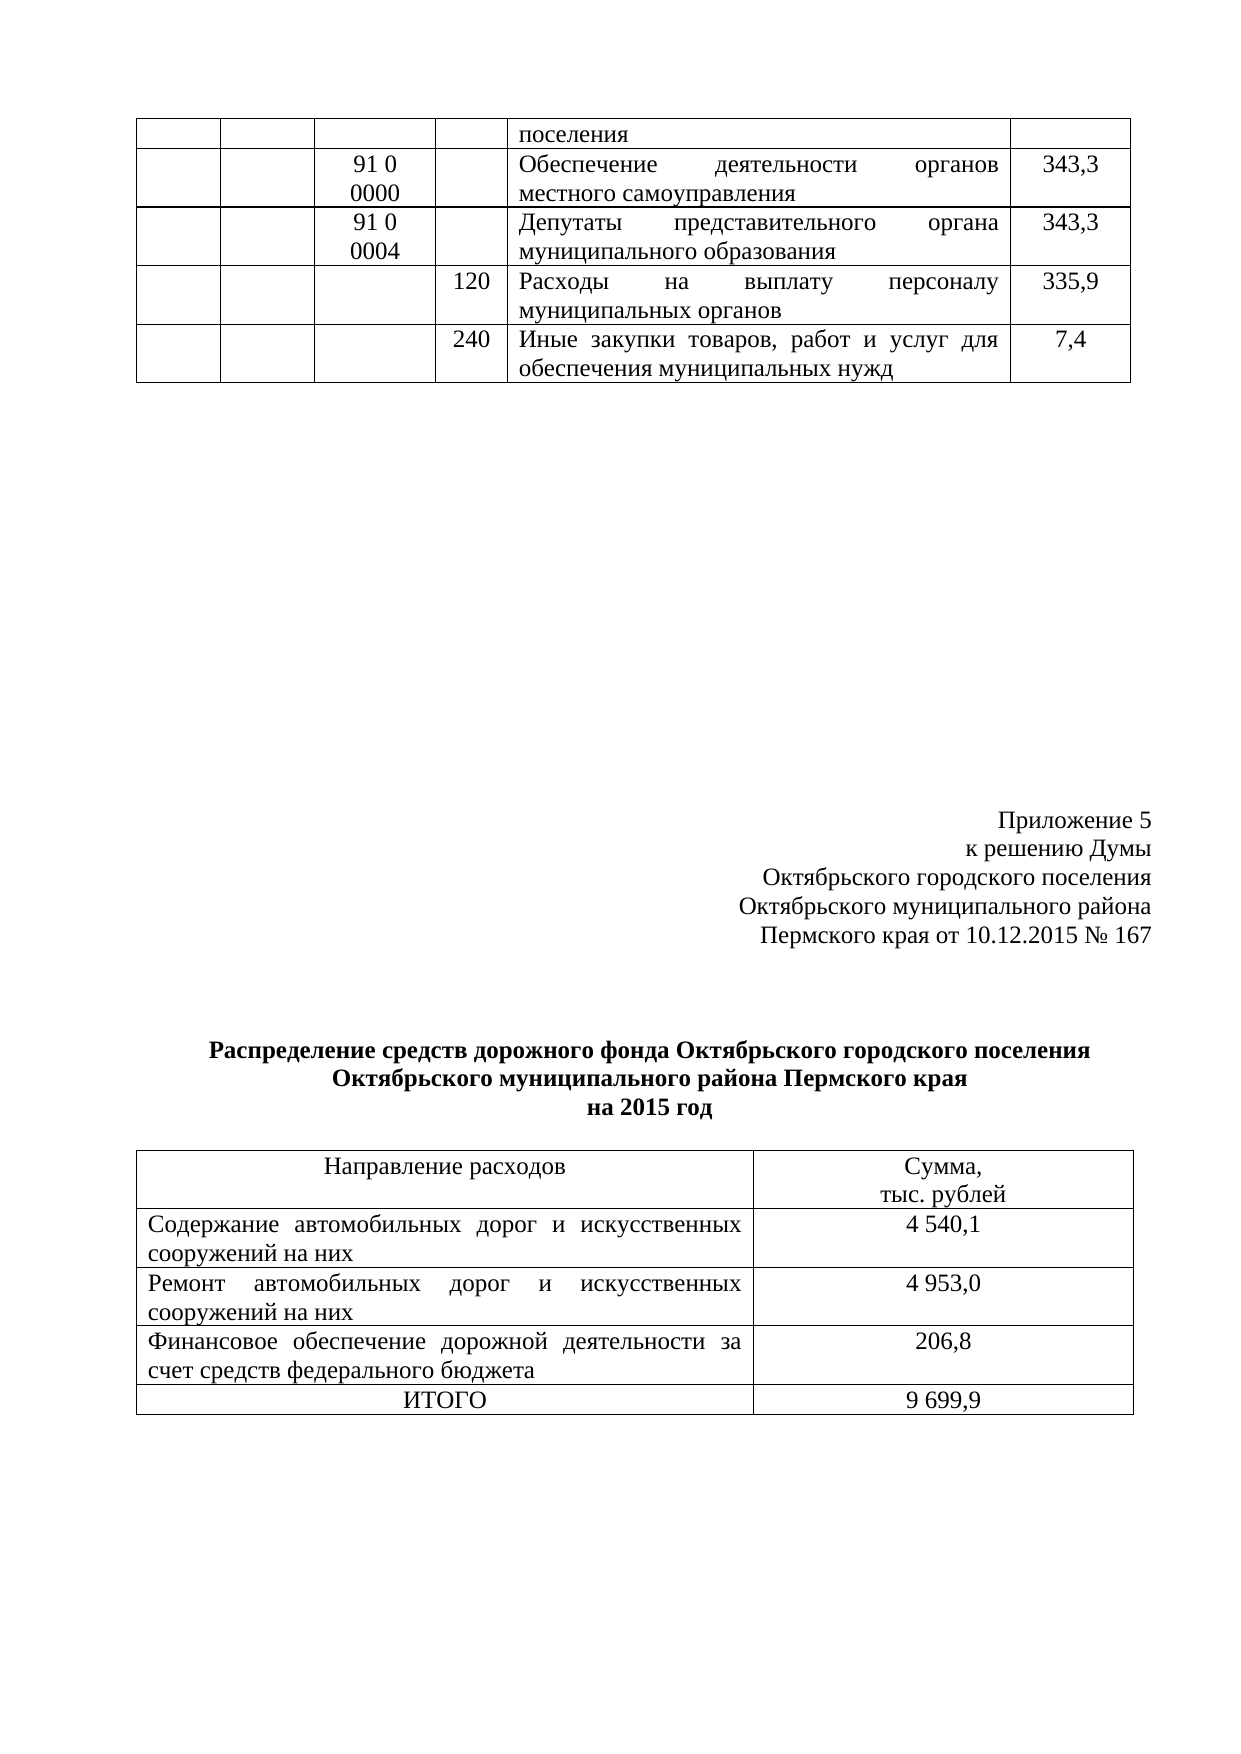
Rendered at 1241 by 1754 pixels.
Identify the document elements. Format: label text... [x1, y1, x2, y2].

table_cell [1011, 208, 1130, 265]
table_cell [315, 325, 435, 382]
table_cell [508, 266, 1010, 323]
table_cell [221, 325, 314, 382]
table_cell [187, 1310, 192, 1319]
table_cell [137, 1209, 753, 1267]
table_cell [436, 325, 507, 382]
text Пермского края от 10.12.2015 № 167 [148, 920, 1152, 948]
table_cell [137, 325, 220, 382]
text на 2015 год [148, 1092, 1152, 1121]
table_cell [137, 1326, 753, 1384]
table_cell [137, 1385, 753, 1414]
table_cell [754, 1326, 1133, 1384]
text Октябрьского городского поселения [148, 862, 1152, 891]
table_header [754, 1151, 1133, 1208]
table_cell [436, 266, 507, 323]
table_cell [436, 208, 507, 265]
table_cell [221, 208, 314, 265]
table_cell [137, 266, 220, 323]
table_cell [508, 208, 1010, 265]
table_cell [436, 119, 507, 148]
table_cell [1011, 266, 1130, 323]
text Октябрьского муниципального района [148, 891, 1152, 920]
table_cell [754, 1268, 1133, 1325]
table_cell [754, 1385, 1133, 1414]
text к решению Думы [148, 833, 1152, 862]
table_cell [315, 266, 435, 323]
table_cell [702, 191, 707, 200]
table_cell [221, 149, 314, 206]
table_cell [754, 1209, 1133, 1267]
text Приложение 5 [148, 805, 1152, 833]
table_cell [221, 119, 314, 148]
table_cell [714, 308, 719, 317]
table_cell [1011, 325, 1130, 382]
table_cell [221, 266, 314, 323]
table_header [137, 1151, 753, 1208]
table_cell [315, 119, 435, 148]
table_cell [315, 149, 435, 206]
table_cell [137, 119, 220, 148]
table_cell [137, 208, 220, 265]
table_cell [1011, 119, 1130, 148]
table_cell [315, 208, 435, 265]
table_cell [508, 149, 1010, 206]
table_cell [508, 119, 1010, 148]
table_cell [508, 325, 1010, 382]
text Распределение средств дорожного фонда Октябрьского городского поселения Октябрьского муниципального района Пермского края [148, 1035, 1152, 1092]
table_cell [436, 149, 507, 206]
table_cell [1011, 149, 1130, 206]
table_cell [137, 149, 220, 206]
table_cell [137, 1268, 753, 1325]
